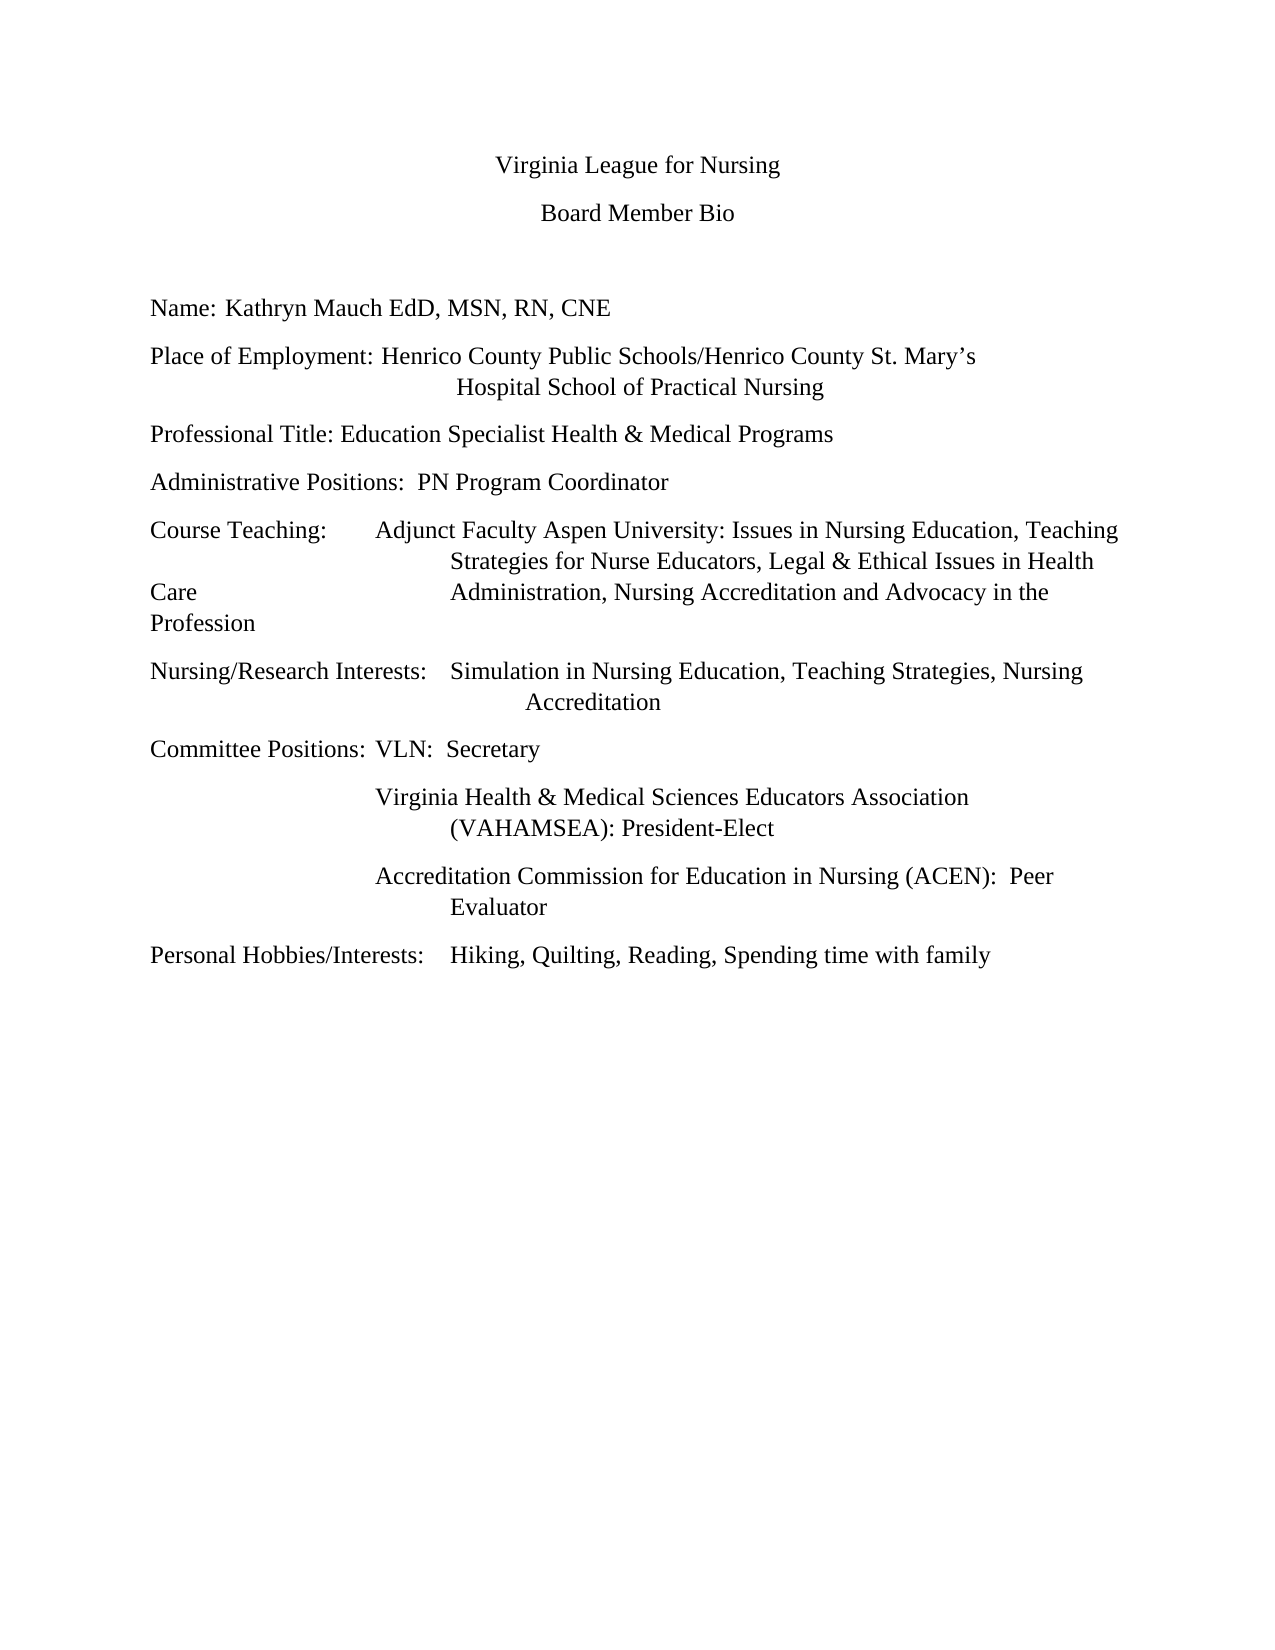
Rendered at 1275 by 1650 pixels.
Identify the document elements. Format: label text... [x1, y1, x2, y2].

text Name: Kathryn Mauch EdD, MSN, RN, CNE [150, 293, 1125, 322]
text Accreditation Commission for Education in Nursing (ACEN): Peer Evaluator [150, 861, 1125, 921]
text Professional Title: Education Specialist Health & Medical Programs [150, 419, 1125, 448]
text Virginia Health & Medical Sciences Educators Association (VAHAMSEA): President-Elect [150, 782, 1125, 842]
text Nursing/Research Interests: Simulation in Nursing Education, Teaching Strategies, Nursing Accreditation [150, 656, 1125, 716]
text Place of Employment: Henrico County Public Schools/Henrico County St. Mary’s Hospital School of Practical Nursing [150, 341, 1125, 401]
text Course Teaching: Adjunct Faculty Aspen University: Issues in Nursing Education, Teaching Strategies for Nurse Educators, Legal & Ethical Issues in Health Care Administration, Nursing Accreditation and Advocacy in the Profession [150, 515, 1125, 637]
text Personal Hobbies/Interests: Hiking, Quilting, Reading, Spending time with family [150, 940, 1125, 968]
text Board Member Bio [150, 198, 1125, 226]
text Committee Positions: VLN: Secretary [150, 734, 1125, 763]
text Virginia League for Nursing [150, 150, 1125, 179]
text Administrative Positions: PN Program Coordinator [150, 467, 1125, 496]
